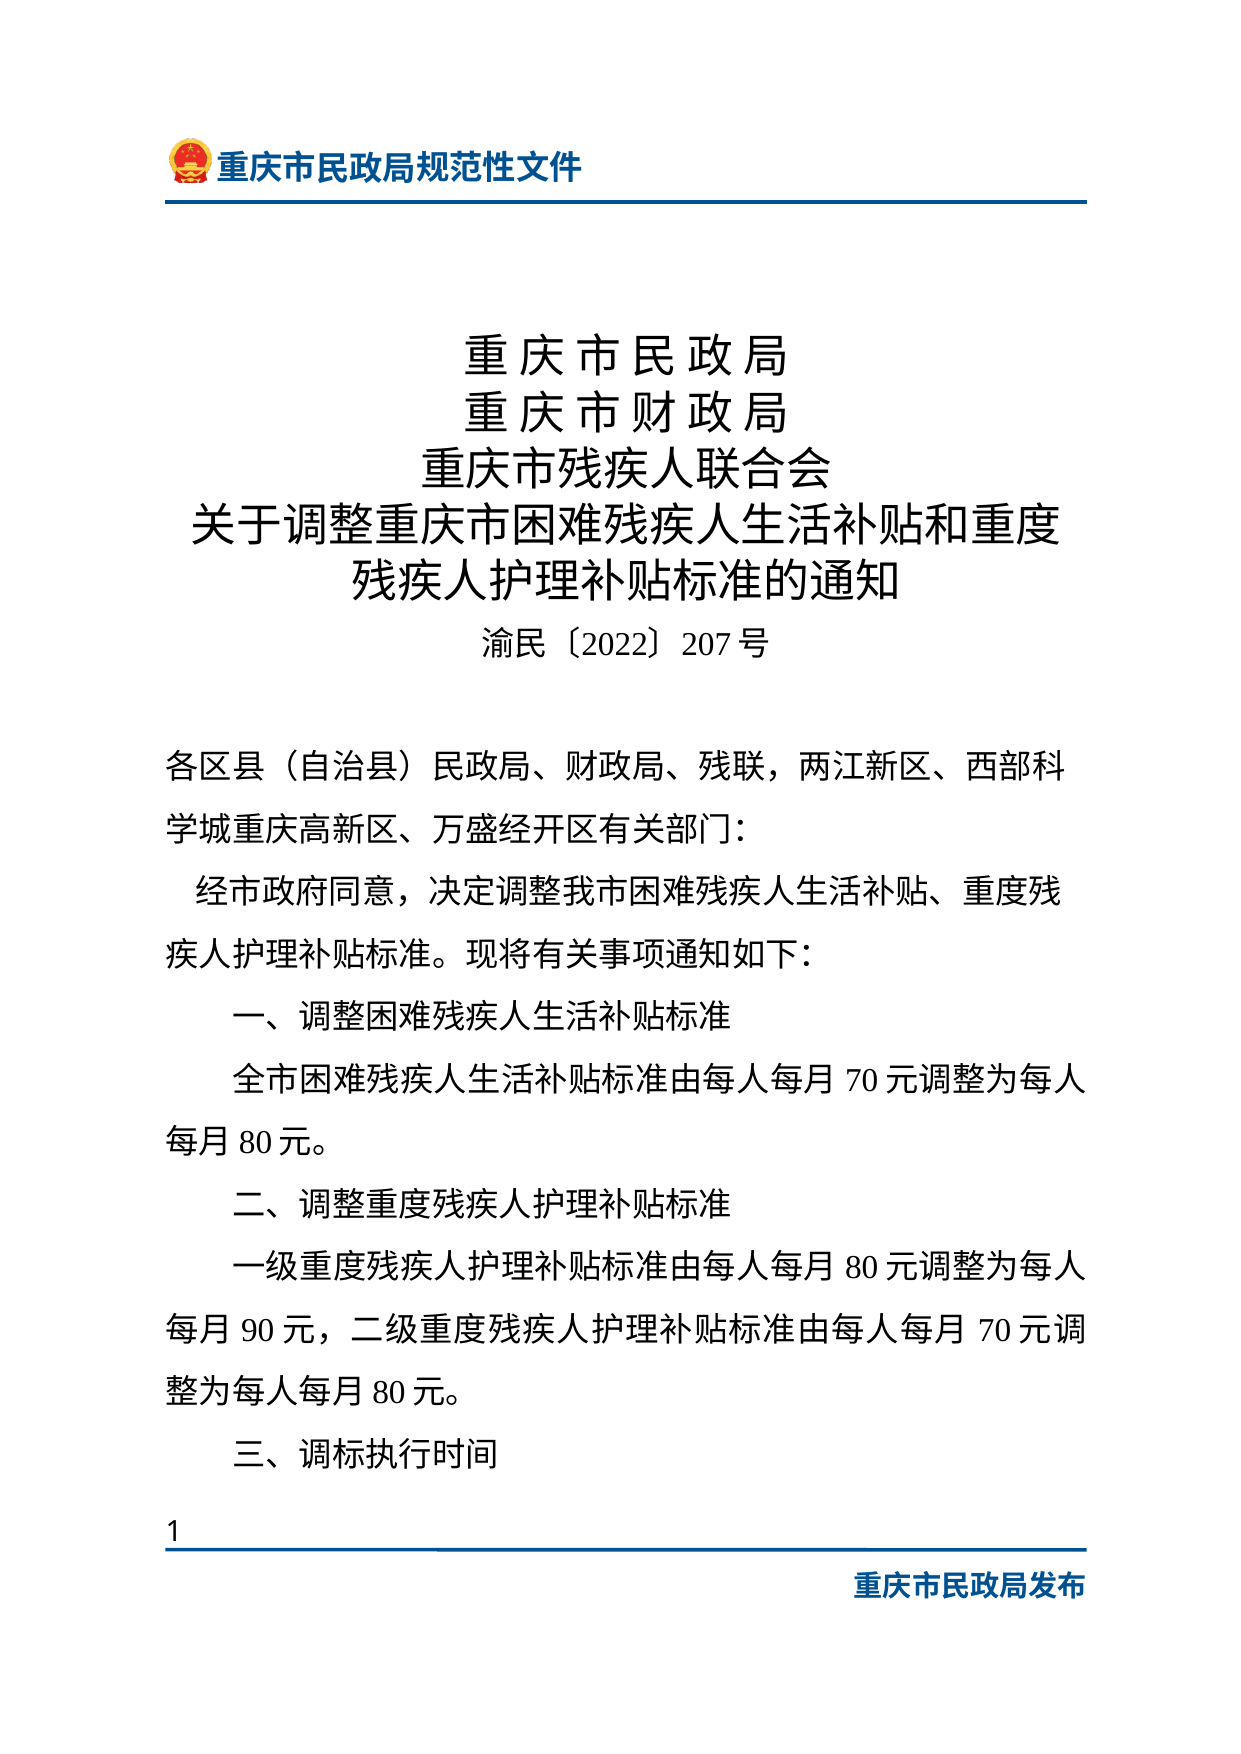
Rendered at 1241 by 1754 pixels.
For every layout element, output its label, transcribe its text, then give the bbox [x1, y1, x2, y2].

text 一级重度残疾人护理补贴标准由每人每月80元调整为每人每月90元，二级重度残疾人护理补贴标准由每人每月70元调整为每人每月80元。 [165, 1229, 1087, 1416]
text 一、调整困难残疾人生活补贴标准 [165, 979, 1087, 1041]
text 重 庆 市 民 政 局 [165, 328, 1087, 384]
text 残疾人护理补贴标准的通知 [165, 553, 1087, 609]
text 全市困难残疾人生活补贴标准由每人每月70元调整为每人每月80元。 [165, 1041, 1087, 1166]
text 关于调整重庆市困难残疾人生活补贴和重度 [165, 497, 1087, 553]
text 重 庆 市 财 政 局 [165, 384, 1087, 440]
text 渝民〔2022〕207号 [165, 609, 1087, 666]
picture [165, 136, 216, 187]
text 三、调标执行时间 [165, 1416, 1087, 1479]
text 二、调整重度残疾人护理补贴标准 [165, 1166, 1087, 1229]
text 各区县（自治县）民政局、财政局、残联，两江新区、西部科学城重庆高新区、万盛经开区有关部门： [165, 729, 1087, 854]
text 重庆市残疾人联合会 [165, 440, 1087, 497]
text 经市政府同意，决定调整我市困难残疾人生活补贴、重度残疾人护理补贴标准。现将有关事项通知如下： [165, 854, 1087, 979]
